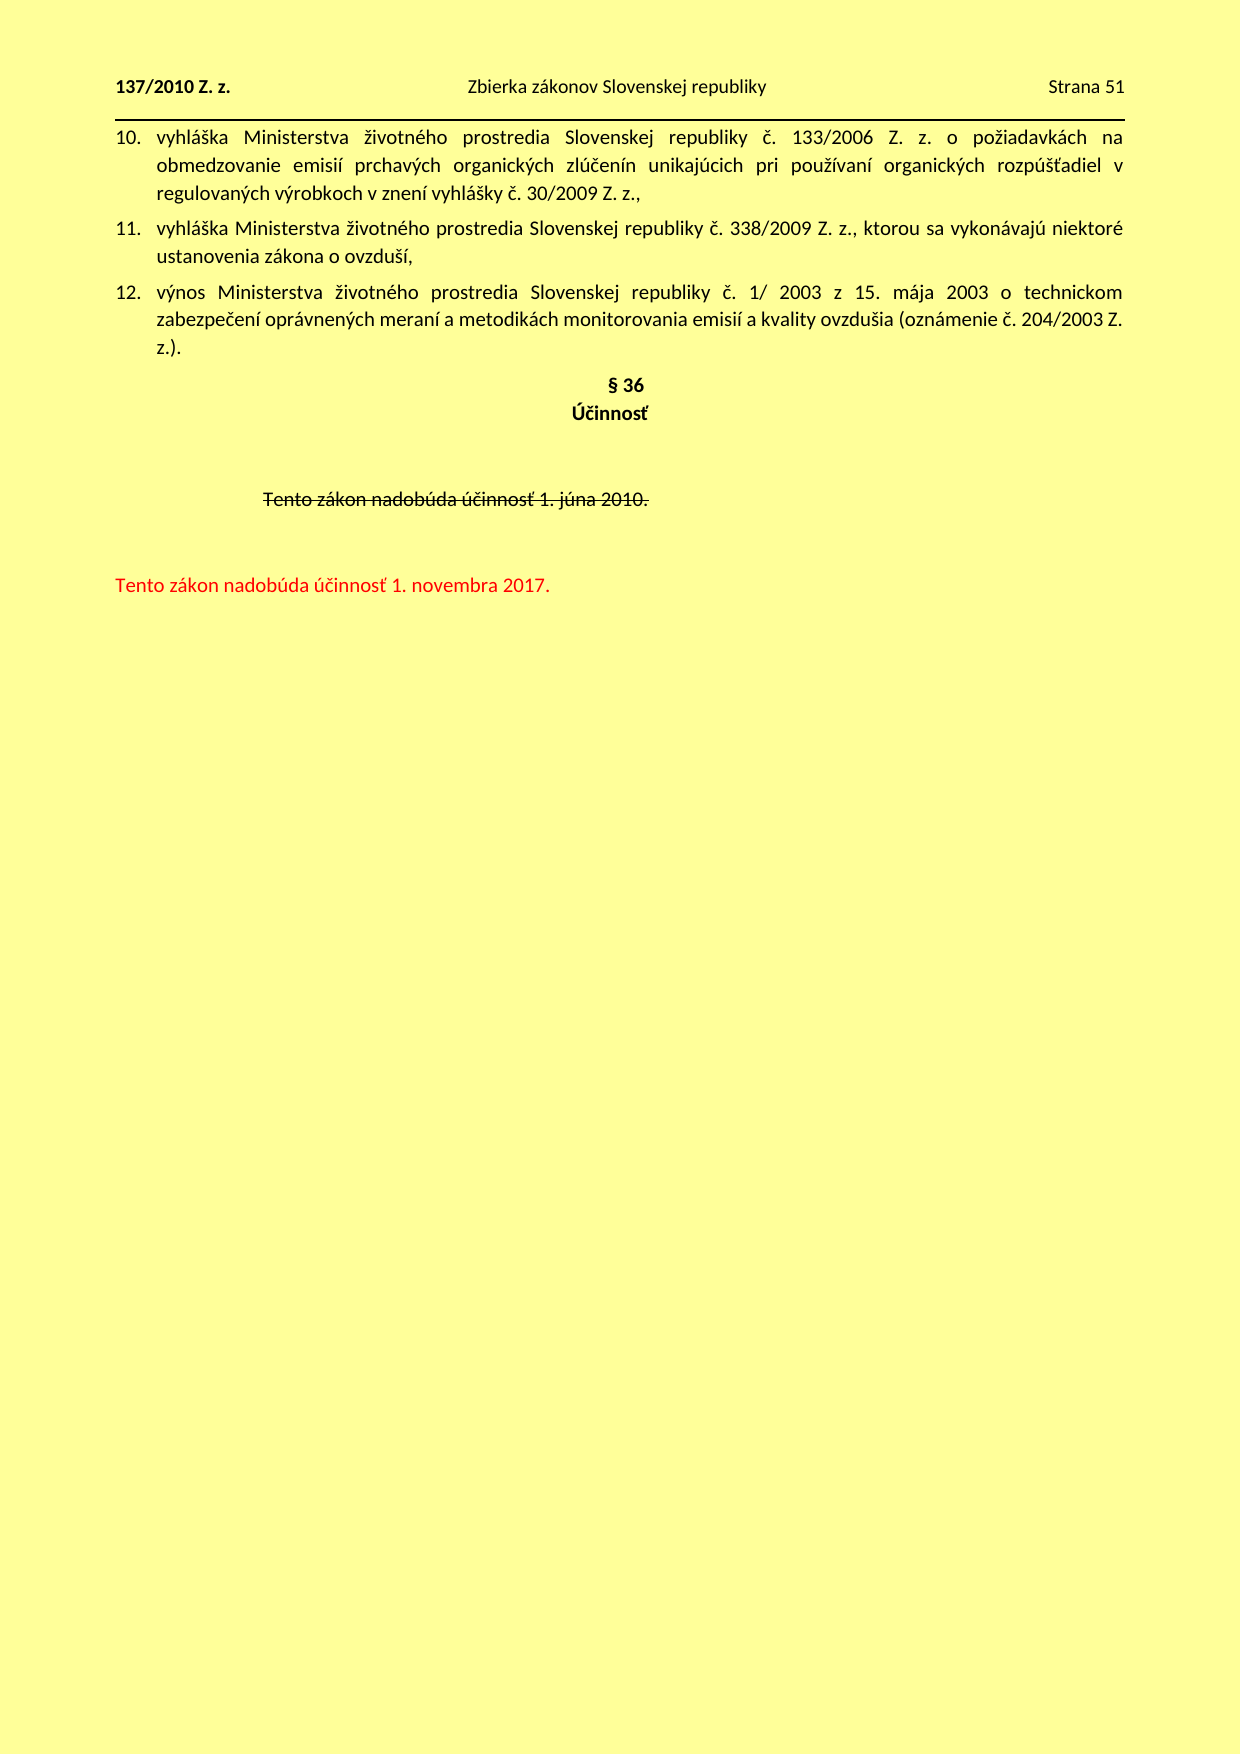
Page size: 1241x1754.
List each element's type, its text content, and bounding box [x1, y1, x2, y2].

list vyhláška Ministerstva životného prostredia Slovenskej republiky č. 133/2006 Z. z. o požiadavkách na obmedzovanie emisií prchavých organických zlúčenín unikajúcich pri používaní organických rozpúšťadiel v regulovaných výrobkoch v znení vyhlášky č. 30/2009 Z. z., [115, 100, 1125, 205]
list výnos Ministerstva životného prostredia Slovenskej republiky č. 1/ 2003 z 15. mája 2003 o technickom zabezpečení oprávnených meraní a metodikách monitorovania emisií a kvality ovzdušia (oznámenie č. 204/2003 Z. z.). [115, 279, 1125, 360]
text Účinnosť [139, 400, 726, 426]
text Tento zákon nadobúda účinnosť 1. novembra 2017. [115, 572, 746, 597]
list vyhláška Ministerstva životného prostredia Slovenskej republiky č. 338/2009 Z. z., ktorou sa vykonávajú niektoré ustanovenia zákona o ovzduší, [115, 216, 1125, 269]
text Tento zákon nadobúda účinnosť 1. júna 2010. [139, 486, 726, 512]
text § 36 [115, 372, 644, 398]
